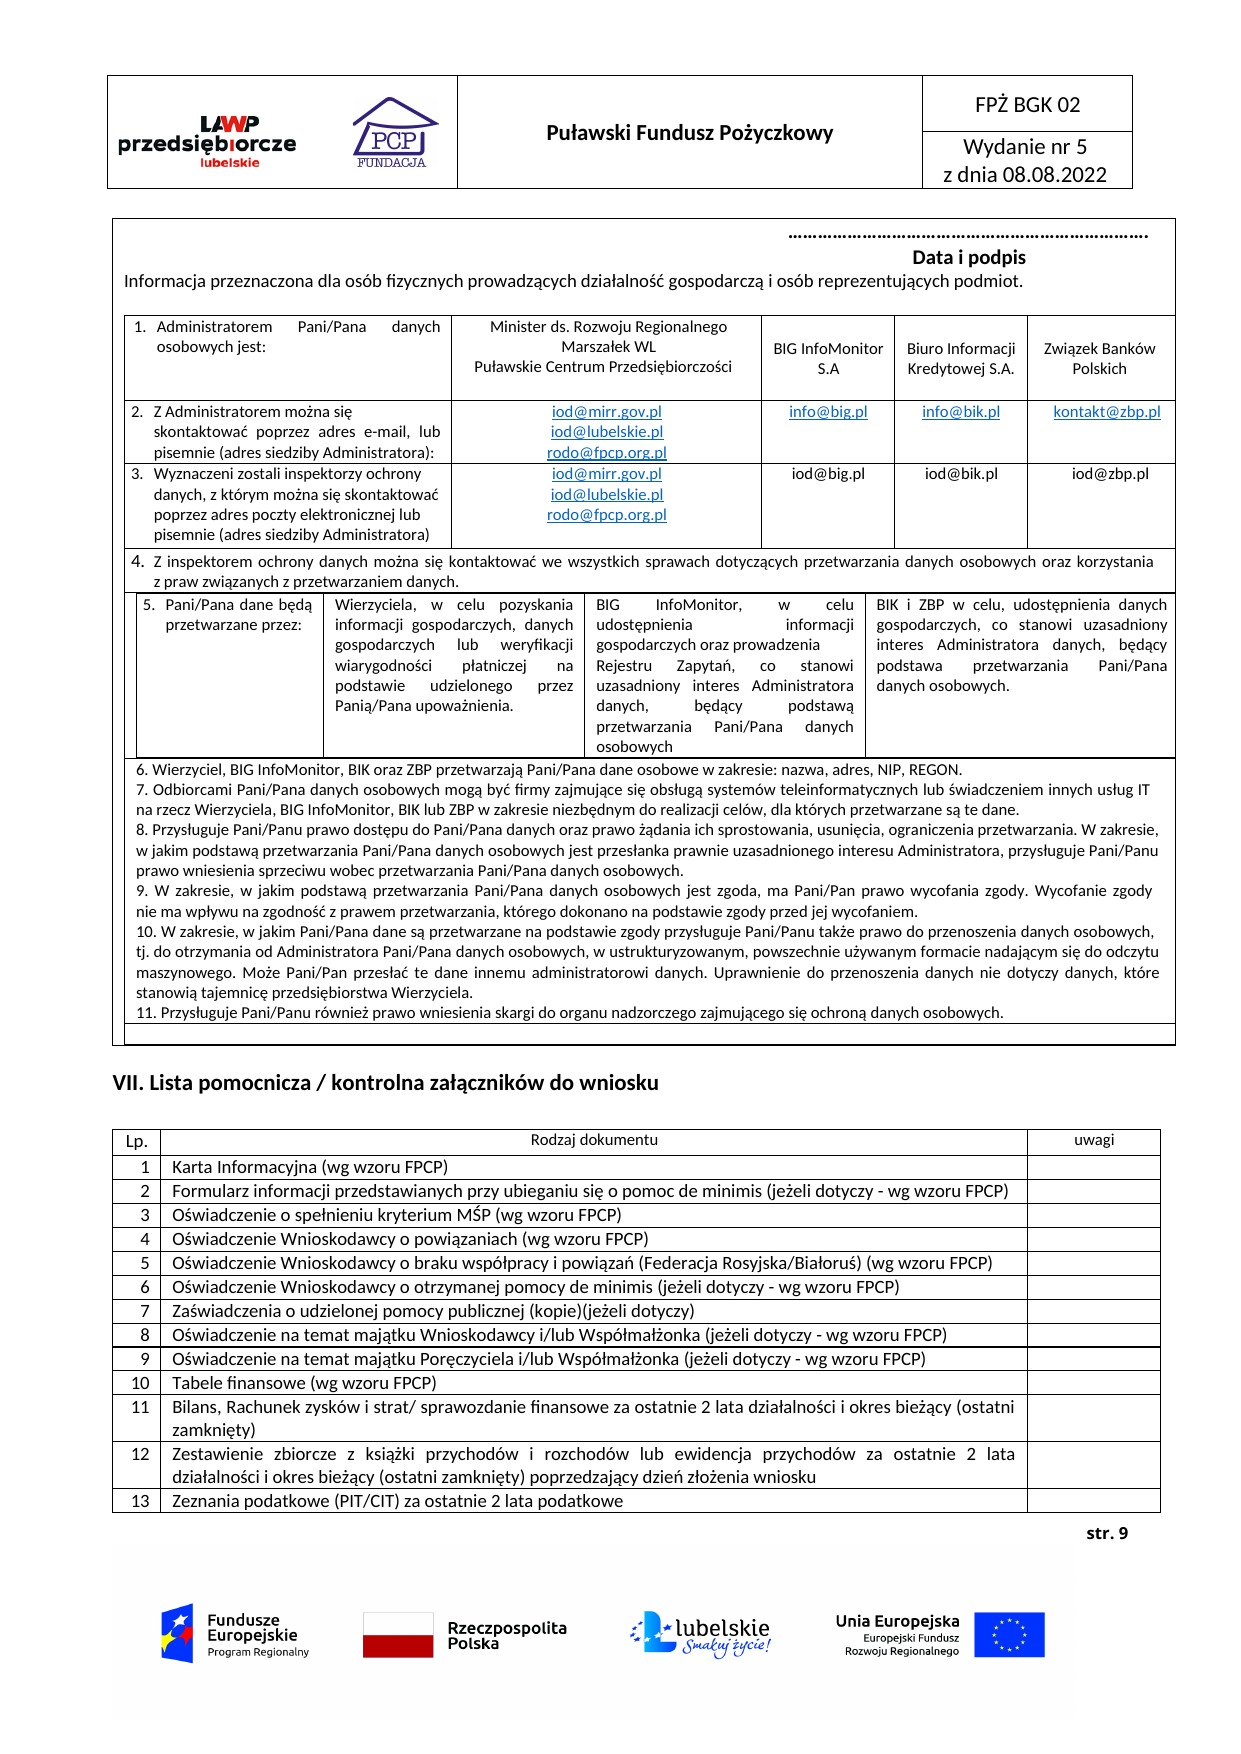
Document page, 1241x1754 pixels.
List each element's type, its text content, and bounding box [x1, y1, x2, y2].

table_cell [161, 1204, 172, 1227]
table_cell [1028, 1395, 1160, 1441]
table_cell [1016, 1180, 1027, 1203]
table_cell [1028, 1348, 1160, 1370]
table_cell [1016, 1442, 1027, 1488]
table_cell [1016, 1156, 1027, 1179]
text VII. Lista pomocnicza / kontrolna załączników do wniosku [112, 1068, 1128, 1096]
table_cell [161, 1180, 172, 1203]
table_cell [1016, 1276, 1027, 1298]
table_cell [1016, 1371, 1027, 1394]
table_header uwagi [1028, 1130, 1160, 1155]
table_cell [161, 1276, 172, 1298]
table_cell [1028, 1300, 1160, 1322]
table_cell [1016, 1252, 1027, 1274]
table_cell [1028, 1276, 1160, 1298]
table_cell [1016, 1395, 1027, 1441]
table_cell [1028, 1228, 1160, 1251]
table_cell [1028, 1442, 1160, 1488]
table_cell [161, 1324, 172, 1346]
table_cell 11 [113, 1395, 160, 1441]
table_header Rodzaj dokumentu [161, 1130, 1027, 1155]
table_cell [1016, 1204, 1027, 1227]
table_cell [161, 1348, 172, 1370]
table_cell [1028, 1371, 1160, 1394]
table_cell [1028, 1489, 1160, 1512]
picture [118, 116, 296, 167]
table_cell [1028, 1324, 1160, 1346]
picture [352, 97, 439, 167]
table_cell 12 [113, 1442, 160, 1488]
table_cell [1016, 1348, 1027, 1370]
table_cell [1028, 1252, 1160, 1274]
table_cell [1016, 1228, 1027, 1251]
table_cell [1028, 1204, 1160, 1227]
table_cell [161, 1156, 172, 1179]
picture [112, 1544, 1077, 1721]
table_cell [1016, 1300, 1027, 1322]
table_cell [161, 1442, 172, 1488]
table_header [1176, 218, 1240, 1045]
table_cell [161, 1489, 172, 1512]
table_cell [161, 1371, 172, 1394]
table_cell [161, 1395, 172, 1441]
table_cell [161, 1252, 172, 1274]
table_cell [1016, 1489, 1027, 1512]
table_cell [1028, 1180, 1160, 1203]
table_header Lp. [113, 1130, 160, 1155]
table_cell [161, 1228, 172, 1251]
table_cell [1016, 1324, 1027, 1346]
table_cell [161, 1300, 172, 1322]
table_cell [1028, 1156, 1160, 1179]
